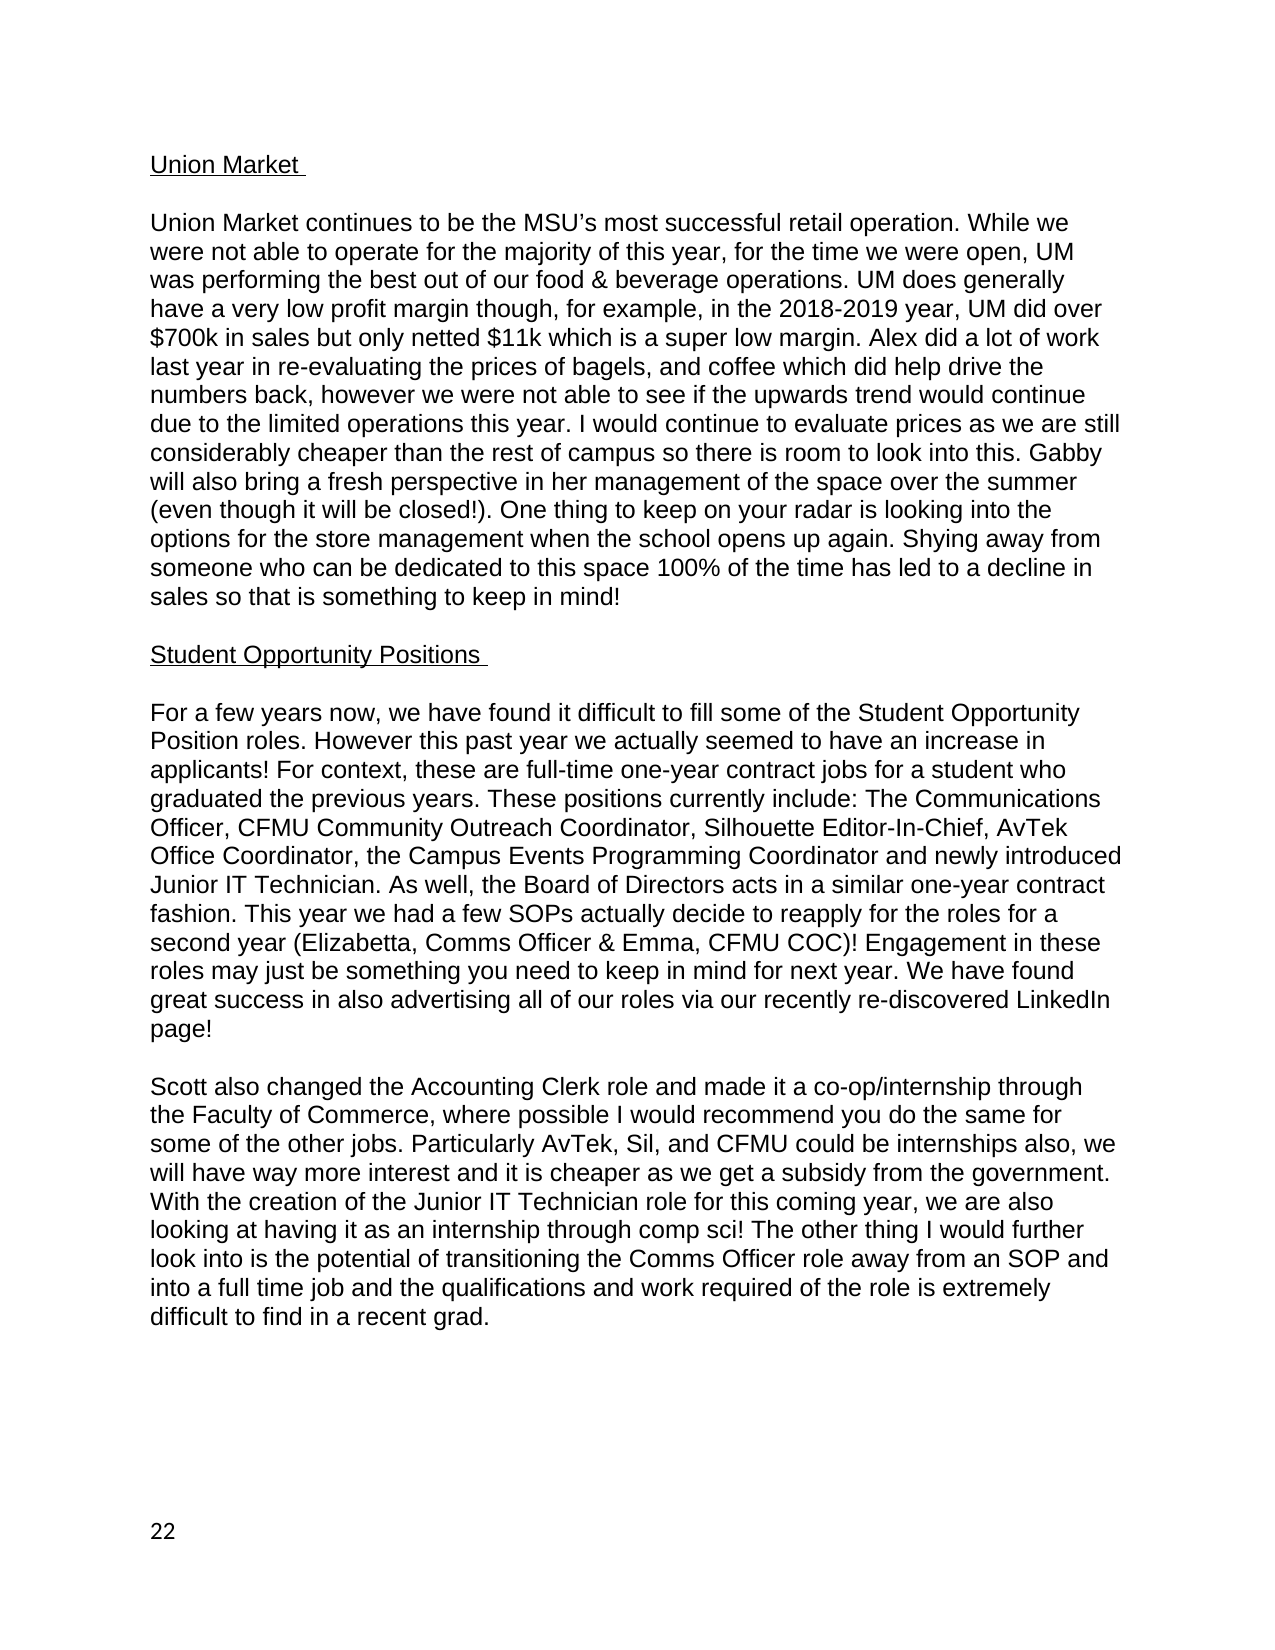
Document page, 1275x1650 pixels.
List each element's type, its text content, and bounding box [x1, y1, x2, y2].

text Union Market [150, 150, 1125, 179]
text For a few years now, we have found it difficult to fill some of the Student Opportunity Position roles. However this past year we actually seemed to have an increase in applicants! For context, these are full-time one-year contract jobs for a student who graduated the previous years. These positions currently include: The Communications Officer, CFMU Community Outreach Coordinator, Silhouette Editor-In-Chief, AvTek Office Coordinator, the Campus Events Programming Coordinator and newly introduced Junior IT Technician. As well, the Board of Directors acts in a similar one-year contract fashion. This year we had a few SOPs actually decide to reapply for the roles for a second year (Elizabetta, Comms Officer & Emma, CFMU COC)! Engagement in these roles may just be something you need to keep in mind for next year. We have found great success in also advertising all of our roles via our recently re-discovered LinkedIn page! [150, 697, 1125, 1042]
text Student Opportunity Positions [150, 639, 1125, 668]
text Union Market continues to be the MSU’s most successful retail operation. While we were not able to operate for the majority of this year, for the time we were open, UM was performing the best out of our food & beverage operations. UM does generally have a very low profit margin though, for example, in the 2018-2019 year, UM did over $700k in sales but only netted $11k which is a super low margin. Alex did a lot of work last year in re-evaluating the prices of bagels, and coffee which did help drive the numbers back, however we were not able to see if the upwards trend would continue due to the limited operations this year. I would continue to evaluate prices as we are still considerably cheaper than the rest of campus so there is room to look into this. Gabby will also bring a fresh perspective in her management of the space over the summer (even though it will be closed!). One thing to keep on your radar is looking into the options for the store management when the school opens up again. Shying away from someone who can be dedicated to this space 100% of the time has led to a decline in sales so that is something to keep in mind! [150, 208, 1125, 610]
text Scott also changed the Accounting Clerk role and made it a co-op/internship through the Faculty of Commerce, where possible I would recommend you do the same for some of the other jobs. Particularly AvTek, Sil, and CFMU could be internships also, we will have way more interest and it is cheaper as we get a subsidy from the government. With the creation of the Junior IT Technician role for this coming year, we are also looking at having it as an internship through comp sci! The other thing I would further look into is the potential of transitioning the Comms Officer role away from an SOP and into a full time job and the qualifications and work required of the role is extremely difficult to find in a recent grad. [150, 1072, 1125, 1330]
